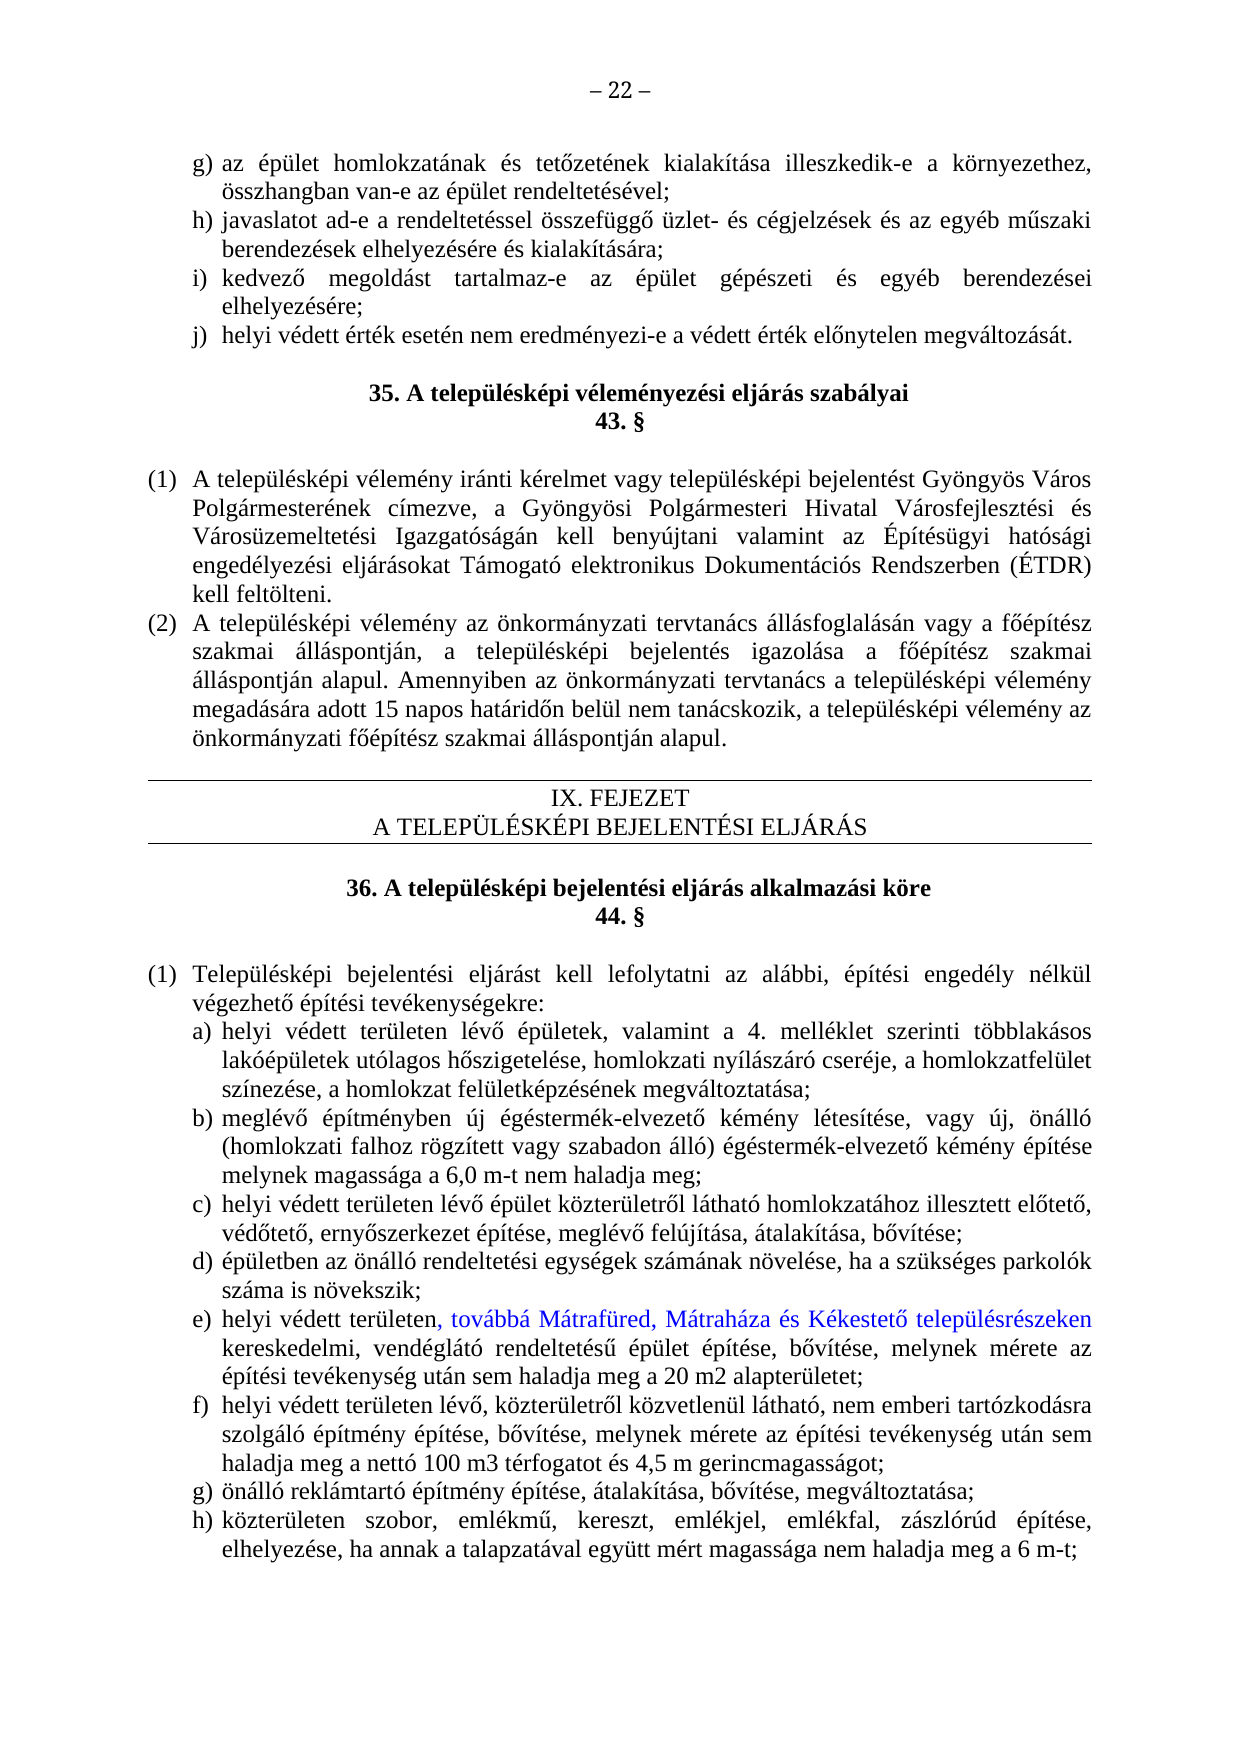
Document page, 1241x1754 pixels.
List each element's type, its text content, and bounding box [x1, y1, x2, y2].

list az épület homlokzatának és tetőzetének kialakítása illeszkedik-e a környezethez, összhangban van-e az épület rendeltetésével; [192, 148, 1092, 205]
list helyi védett területen, továbbá Mátrafüred, Mátraháza és Kékestető településrészeken kereskedelmi, vendéglátó rendeltetésű épület építése, bővítése, melynek mérete az építési tevékenység után sem haladja meg a 20 m2 alapterületet; [192, 1304, 1093, 1390]
list helyi védett területen lévő épület közterületről látható homlokzatához illesztett előtető, védőtető, ernyőszerkezet építése, meglévő felújítása, átalakítása, bővítése; [192, 1189, 1093, 1246]
list javaslatot ad-e a rendeltetéssel összefüggő üzlet- és cégjelzések és az egyéb műszaki berendezések elhelyezésére és kialakítására; [192, 205, 1092, 263]
text A TELEPÜLÉSKÉPI BEJELENTÉSI ELJÁRÁS [148, 809, 1092, 843]
list A településképi véleményezési eljárás szabályai [185, 378, 1092, 406]
list közterületen szobor, emlékmű, kereszt, emlékjel, emlékfal, zászlórúd építése, elhelyezése, ha annak a talapzatával együtt mért magassága nem haladja meg a 6 m-t; [192, 1505, 1093, 1563]
list meglévő építményben új égéstermék-elvezető kémény létesítése, vagy új, önálló (homlokzati falhoz rögzített vagy szabadon álló) égéstermék-elvezető kémény építése melynek magassága a 6,0 m-t nem haladja meg; [192, 1103, 1093, 1189]
list helyi védett érték esetén nem eredményezi-e a védett érték előnytelen megváltozását. [192, 320, 1092, 349]
list Településképi bejelentési eljárást kell lefolytatni az alábbi, építési engedély nélkül végezhető építési tevékenységekre: [148, 959, 1092, 1016]
text IX. FEJEZET [148, 781, 1092, 809]
list A településképi vélemény iránti kérelmet vagy településképi bejelentést Gyöngyös Város Polgármesterének címezve, a Gyöngyösi Polgármesteri Hivatal Városfejlesztési és Városüzemeltetési Igazgatóságán kell benyújtani valamint az Építésügyi hatósági engedélyezési eljárásokat Támogató elektronikus Dokumentációs Rendszerben (ÉTDR) kell feltölteni. [148, 464, 1092, 608]
list kedvező megoldást tartalmaz-e az épület gépészeti és egyéb berendezései elhelyezésére; [192, 263, 1092, 320]
list A településképi bejelentési eljárás alkalmazási köre [185, 873, 1092, 901]
list helyi védett területen lévő, közterületről közvetlenül látható, nem emberi tartózkodásra szolgáló építmény építése, bővítése, melynek mérete az építési tevékenység után sem haladja meg a nettó 100 m3 térfogatot és 4,5 m gerincmagasságot; [192, 1390, 1093, 1476]
text 44. § [148, 901, 1092, 930]
list önálló reklámtartó építmény építése, átalakítása, bővítése, megváltoztatása; [192, 1476, 1093, 1505]
text 43. § [148, 406, 1092, 435]
list helyi védett területen lévő épületek, valamint a 4. melléklet szerinti többlakásos lakóépületek utólagos hőszigetelése, homlokzati nyílászáró cseréje, a homlokzatfelület színezése, a homlokzat felületképzésének megváltoztatása; [192, 1016, 1093, 1103]
list épületben az önálló rendeltetési egységek számának növelése, ha a szükséges parkolók száma is növekszik; [192, 1246, 1093, 1304]
list A településképi vélemény az önkormányzati tervtanács állásfoglalásán vagy a főépítész szakmai álláspontján, a településképi bejelentés igazolása a főépítész szakmai álláspontján alapul. Amennyiben az önkormányzati tervtanács a településképi vélemény megadására adott 15 napos határidőn belül nem tanácskozik, a településképi vélemény az önkormányzati főépítész szakmai álláspontján alapul. [148, 608, 1092, 751]
